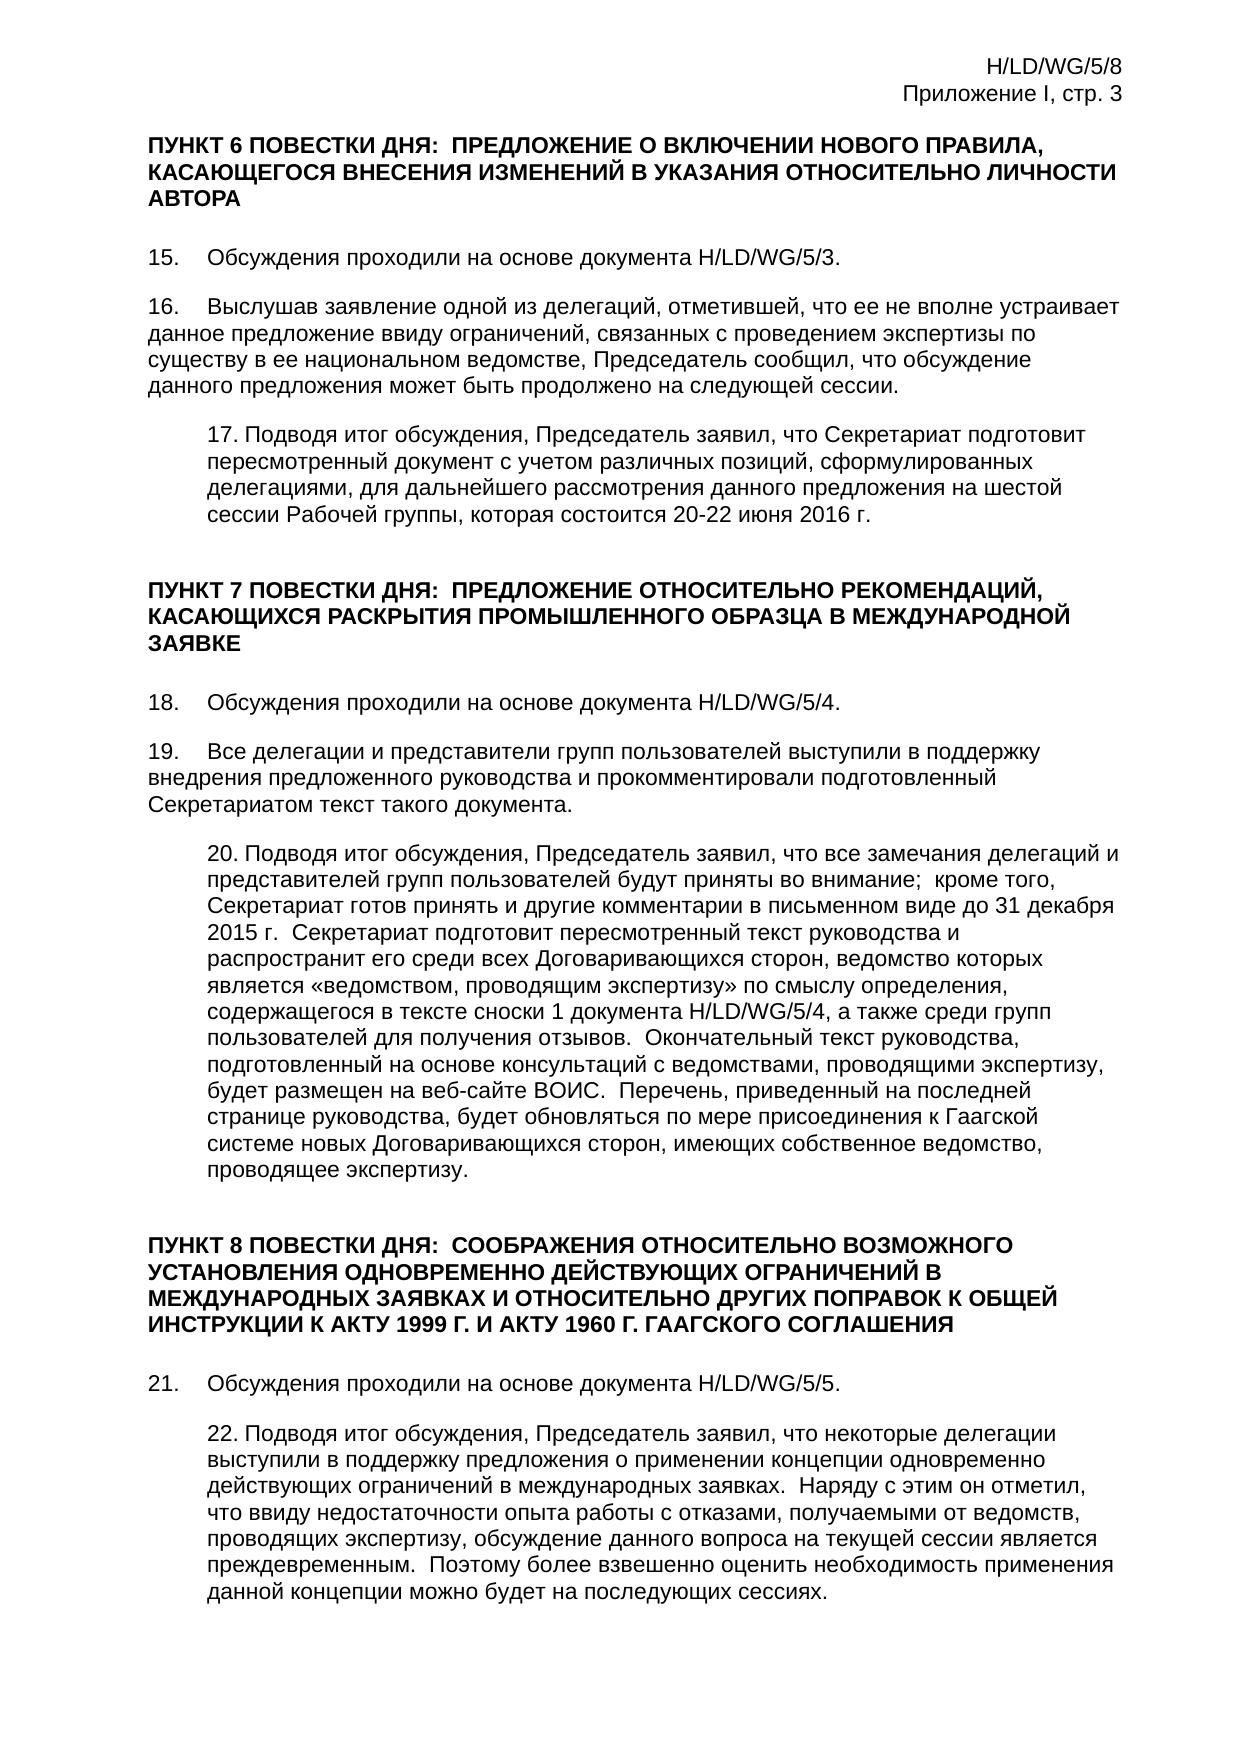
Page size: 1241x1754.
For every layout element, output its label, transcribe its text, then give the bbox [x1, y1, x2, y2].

text Подводя итог обсуждения, Председатель заявил, что некоторые делегации выступили в поддержку предложения о применении концепции одновременно действующих ограничений в международных заявках. Наряду с этим он отметил, что ввиду недостаточности опыта работы с отказами, получаемыми от ведомств, проводящих экспертизу, обсуждение данного вопроса на текущей сессии является преждевременным. Поэтому более взвешенно оценить необходимость применения данной концепции можно будет на последующих сессиях. [207, 1420, 1122, 1604]
text Подводя итог обсуждения, Председатель заявил, что все замечания делегаций и представителей групп пользователей будут приняты во внимание; кроме того, Секретариат готов принять и другие комментарии в письменном виде до 31 декабря 2015 г. Секретариат подготовит пересмотренный текст руководства и распространит его среди всех Договаривающихся сторон, ведомство которых является «ведомством, проводящим экспертизу» по смыслу определения, содержащегося в тексте сноски 1 документа H/LD/WG/5/4, а также среди групп пользователей для получения отзывов. Окончательный текст руководства, подготовленный на основе консультаций с ведомствами, проводящими экспертизу, будет размещен на веб-сайте ВОИС. Перечень, приведенный на последней странице руководства, будет обновляться по мере присоединения к Гаагской системе новых Договаривающихся сторон, имеющих собственное ведомство, проводящее экспертизу. [207, 840, 1122, 1182]
text Обсуждения проходили на основе документа H/LD/WG/5/4. [148, 688, 1122, 715]
text Обсуждения проходили на основе документа H/LD/WG/5/3. [148, 244, 1122, 270]
subtitle ПУНКТ 8 ПОВЕСТКИ ДНЯ: Соображения относительно возможного установления одновременно действующих ограничений в международных заявках и относительно других поправок к Общей инструкции к акту 1999 г. и акту 1960 г. гаагского соглашения [148, 1232, 1122, 1338]
text Все делегации и представители групп пользователей выступили в поддержку внедрения предложенного руководства и прокомментировали подготовленный Секретариатом текст такого документа. [148, 738, 1122, 817]
subtitle пункт 7 повестки дня: Предложение относительно рекомендаций, касающихся раскрытия промышленного образца в международной заявке [148, 577, 1122, 656]
text Подводя итог обсуждения, Председатель заявил, что Секретариат подготовит пересмотренный документ с учетом различных позиций, сформулированных делегациями, для дальнейшего рассмотрения данного предложения на шестой сессии Рабочей группы, которая состоится 20-22 июня 2016 г. [207, 421, 1122, 527]
text Обсуждения проходили на основе документа H/LD/WG/5/5. [148, 1370, 1122, 1397]
text Выслушав заявление одной из делегаций, отметившей, что ее не вполне устраивает данное предложение ввиду ограничений, связанных с проведением экспертизы по существу в ее национальном ведомстве, Председатель сообщил, что обсуждение данного предложения может быть продолжено на следующей сессии. [148, 293, 1122, 398]
subtitle ПУНКТ 6 ПОВЕСТКИ ДНЯ: Предложение о включении нового правила, касающегося внесения изменений в указания относительно личности автора [148, 132, 1122, 211]
